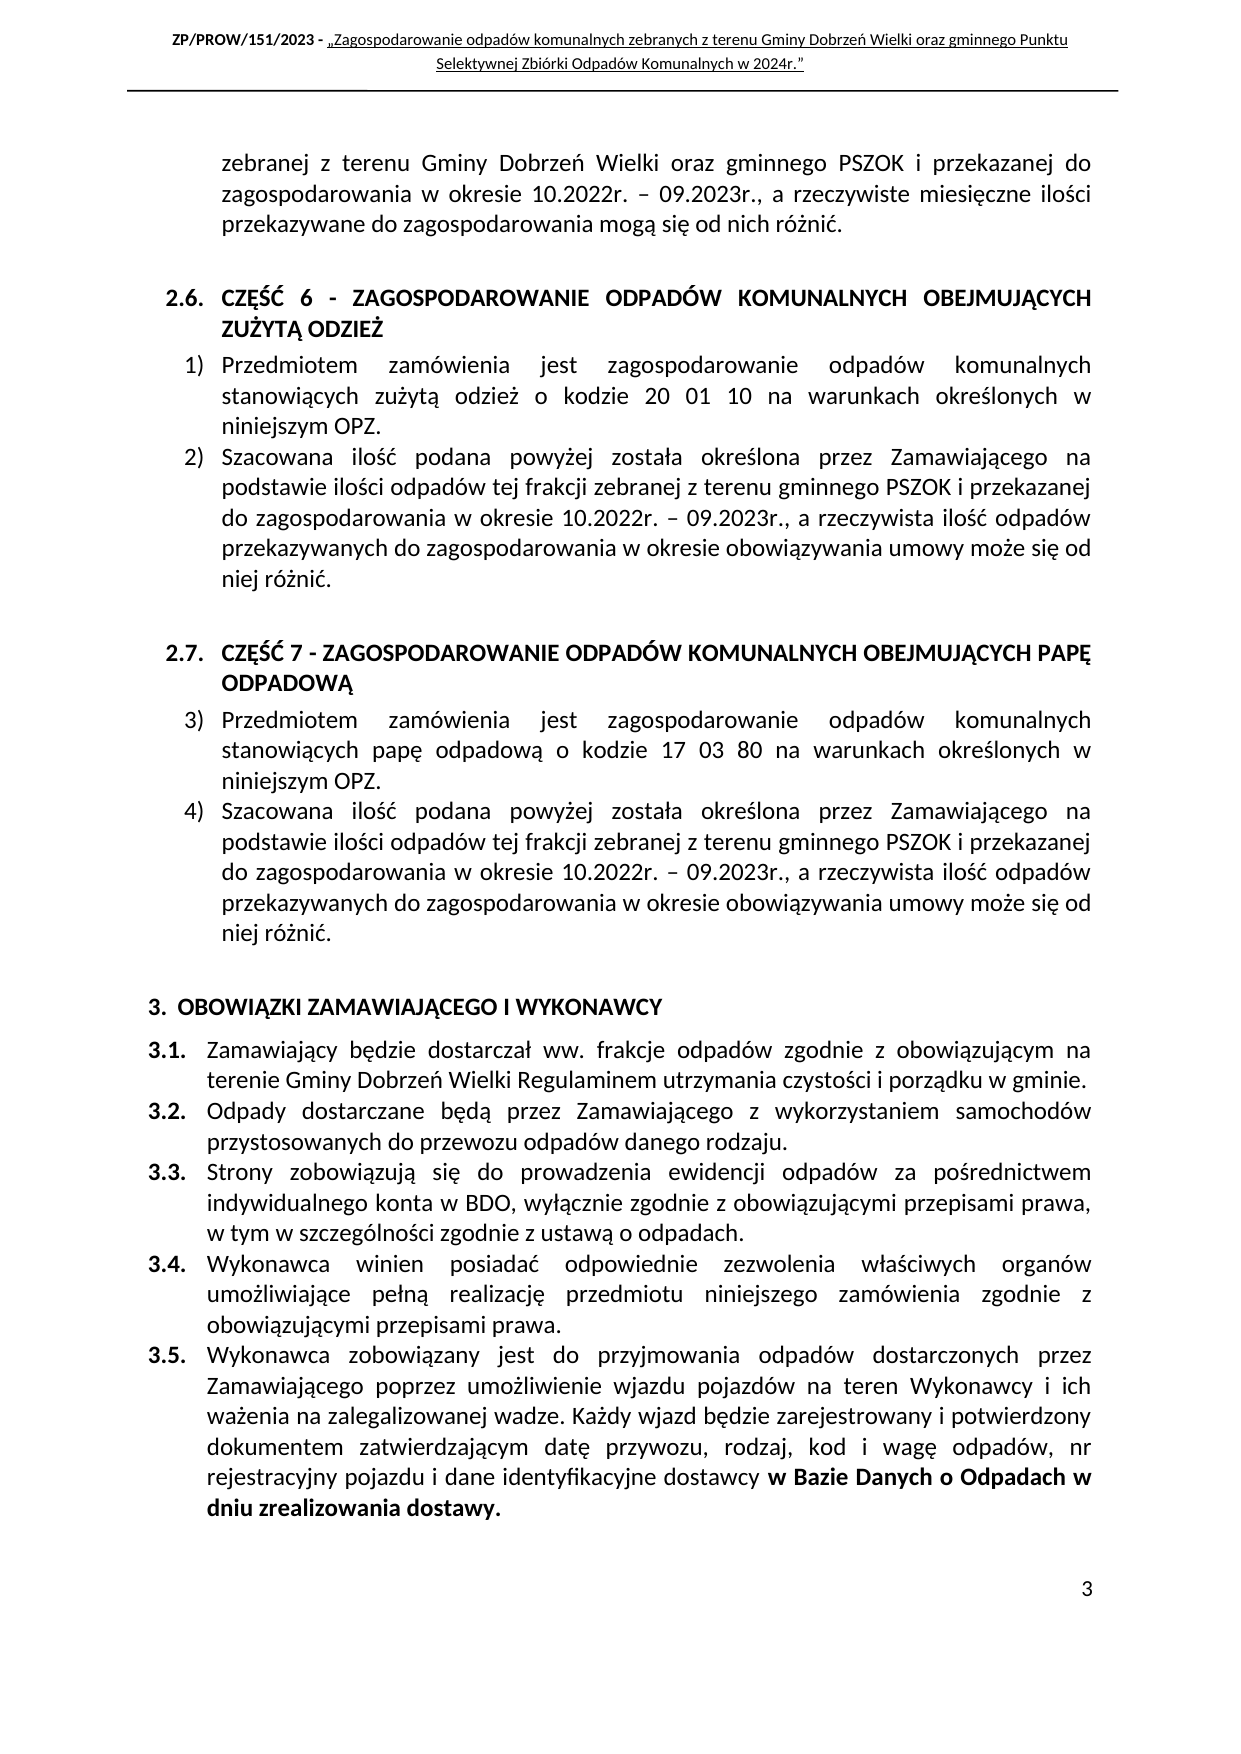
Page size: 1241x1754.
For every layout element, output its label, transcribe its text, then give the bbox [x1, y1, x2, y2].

list Wykonawca zobowiązany jest do przyjmowania odpadów dostarczonych przez Zamawiającego poprzez umożliwienie wjazdu pojazdów na teren Wykonawcy i ich ważenia na zalegalizowanej wadze. Każdy wjazd będzie zarejestrowany i potwierdzony dokumentem zatwierdzającym datę przywozu, rodzaj, kod i wagę odpadów, nr rejestracyjny pojazdu i dane identyfikacyjne dostawcy w Bazie Danych o Odpadach w dniu zrealizowania dostawy. [148, 1339, 1093, 1522]
list Wykonawca winien posiadać odpowiednie zezwolenia właściwych organów umożliwiające pełną realizację przedmiotu niniejszego zamówienia zgodnie z obowiązującymi przepisami prawa. [148, 1248, 1093, 1339]
list Szacowana ilość podana powyżej została określona przez Zamawiającego na podstawie ilości odpadów tej frakcji zebranej z terenu gminnego PSZOK i przekazanej do zagospodarowania w okresie 10.2022r. – 09.2023r., a rzeczywista ilość odpadów przekazywanych do zagospodarowania w okresie obowiązywania umowy może się od niej różnić. [184, 441, 1093, 594]
list CZĘŚĆ 7 - ZAGOSPODAROWANIE ODPADÓW KOMUNALNYCH OBEJMUJĄCYCH PAPĘ ODPADOWĄ [165, 637, 1093, 698]
list Przedmiotem zamówienia jest zagospodarowanie odpadów komunalnych stanowiących papę odpadową o kodzie 17 03 80 na warunkach określonych w niniejszym OPZ. [184, 704, 1093, 796]
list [184, 148, 1093, 239]
list Zamawiający będzie dostarczał ww. frakcje odpadów zgodnie z obowiązującym na terenie Gminy Dobrzeń Wielki Regulaminem utrzymania czystości i porządku w gminie. [148, 1034, 1093, 1095]
list Szacowana ilość podana powyżej została określona przez Zamawiającego na podstawie ilości odpadów tej frakcji zebranej z terenu gminnego PSZOK i przekazanej do zagospodarowania w okresie 10.2022r. – 09.2023r., a rzeczywista ilość odpadów przekazywanych do zagospodarowania w okresie obowiązywania umowy może się od niej różnić. [184, 796, 1093, 948]
list OBOWIĄZKI ZAMAWIAJĄCEGO I WYKONAWCY [148, 991, 1093, 1022]
list CZĘŚĆ 6 - ZAGOSPODAROWANIE ODPADÓW KOMUNALNYCH OBEJMUJĄCYCH ZUŻYTĄ ODZIEŻ [165, 282, 1093, 343]
list Odpady dostarczane będą przez Zamawiającego z wykorzystaniem samochodów przystosowanych do przewozu odpadów danego rodzaju. [148, 1095, 1093, 1156]
list Przedmiotem zamówienia jest zagospodarowanie odpadów komunalnych stanowiących zużytą odzież o kodzie 20 01 10 na warunkach określonych w niniejszym OPZ. [184, 349, 1093, 441]
list Strony zobowiązują się do prowadzenia ewidencji odpadów za pośrednictwem indywidualnego konta w BDO, wyłącznie zgodnie z obowiązującymi przepisami prawa, w tym w szczególności zgodnie z ustawą o odpadach. [148, 1156, 1093, 1248]
